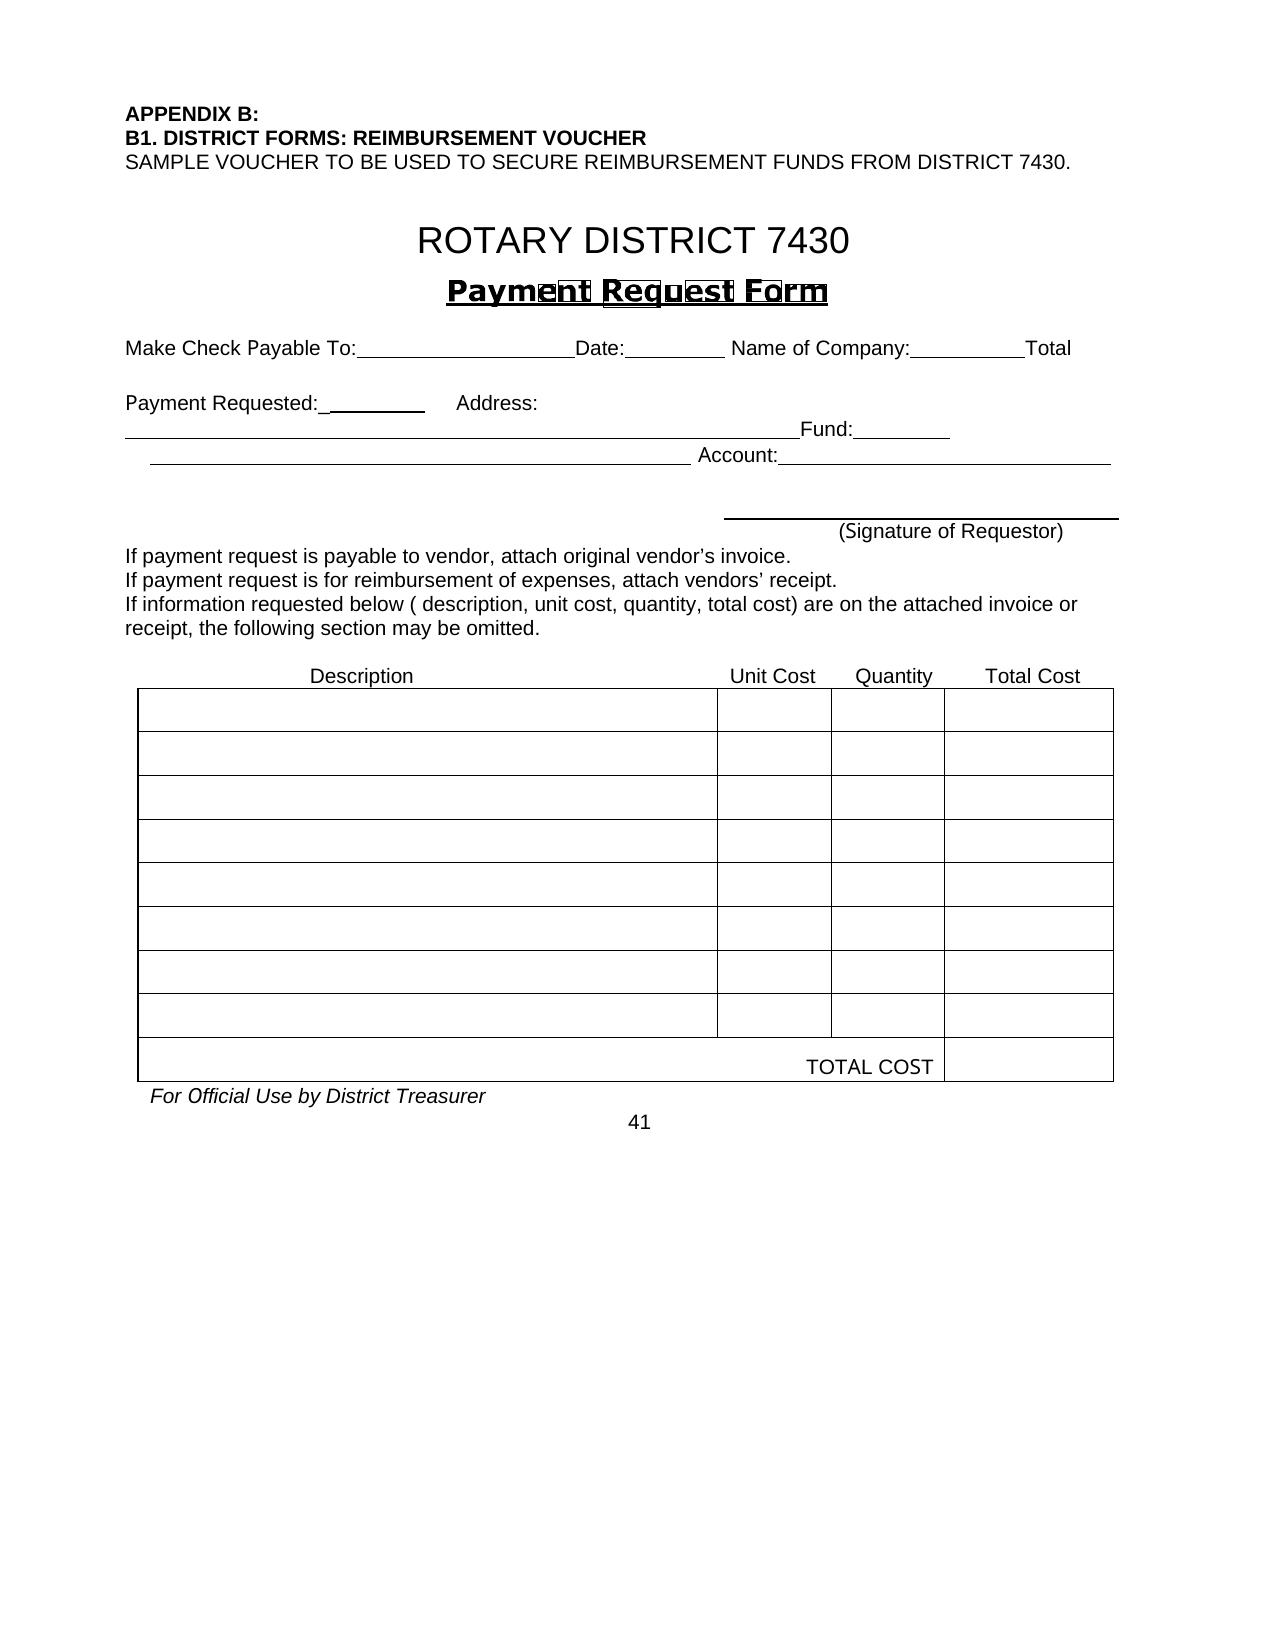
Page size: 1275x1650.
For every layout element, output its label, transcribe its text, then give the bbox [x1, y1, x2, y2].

text If payment request is for reimbursement of expenses, attach vendors’ receipt. [125, 568, 1142, 592]
table_cell [139, 994, 717, 1037]
table_cell [945, 820, 1113, 862]
table_cell [139, 907, 717, 950]
table_cell [832, 776, 944, 818]
table_cell [945, 907, 1113, 950]
text Fund: [125, 417, 1142, 441]
text If information requested below ( description, unit cost, quantity, total cost) are on the attached invoice or receipt, the following section may be omitted. [125, 592, 1142, 639]
table_cell [139, 863, 717, 906]
table_cell TOTAL COST [139, 1038, 944, 1081]
table_cell [945, 951, 1113, 993]
table_header [139, 689, 717, 731]
picture [786, 285, 826, 301]
table_header [718, 689, 831, 731]
text 41 [137, 1110, 1142, 1134]
table_cell [718, 820, 831, 862]
text SAMPLE VOUCHER TO BE USED TO SECURE REIMBURSEMENT FUNDS FROM DISTRICT 7430. [125, 150, 1142, 174]
picture [666, 286, 681, 301]
table_cell [718, 994, 831, 1037]
text ROTARY DISTRICT 7430 [125, 219, 1142, 262]
table_cell [945, 1038, 1113, 1081]
table_cell [718, 732, 831, 775]
picture [747, 281, 781, 301]
text For Official Use by District Treasurer [150, 1082, 1142, 1110]
table_cell [832, 820, 944, 862]
table_cell [139, 951, 717, 993]
table_cell [945, 863, 1113, 906]
table_header [832, 689, 944, 731]
text Make Check Payable To: Date: Name of Company: Total [125, 333, 1142, 362]
text If payment request is payable to vendor, attach original vendor’s invoice. [125, 544, 1142, 568]
table_cell [832, 907, 944, 950]
table_cell [832, 951, 944, 993]
table_cell [718, 907, 831, 950]
text Payment Requested:_ Address: [125, 388, 1142, 416]
text (Signature of Requestor) [125, 516, 1064, 544]
table_cell [139, 732, 717, 775]
table_header [945, 689, 1113, 731]
table_cell [945, 732, 1113, 775]
table_cell [718, 863, 831, 906]
table_cell [945, 994, 1113, 1037]
picture [559, 281, 590, 301]
table_cell [139, 820, 717, 862]
table_cell [139, 776, 717, 818]
picture [539, 285, 555, 301]
table_cell [945, 776, 1113, 818]
table_cell [832, 732, 944, 775]
picture [604, 281, 660, 303]
text Account: [150, 441, 1142, 467]
table_cell [832, 863, 944, 906]
text Description Unit Cost Quantity Total Cost [309, 663, 1142, 687]
table_cell [718, 951, 831, 993]
table_cell [832, 994, 944, 1037]
text B1. DISTRICT FORMS: REIMBURSEMENT VOUCHER [125, 126, 1142, 150]
text APPENDIX B: [125, 102, 1142, 126]
table_cell [718, 776, 831, 818]
picture [686, 281, 733, 301]
